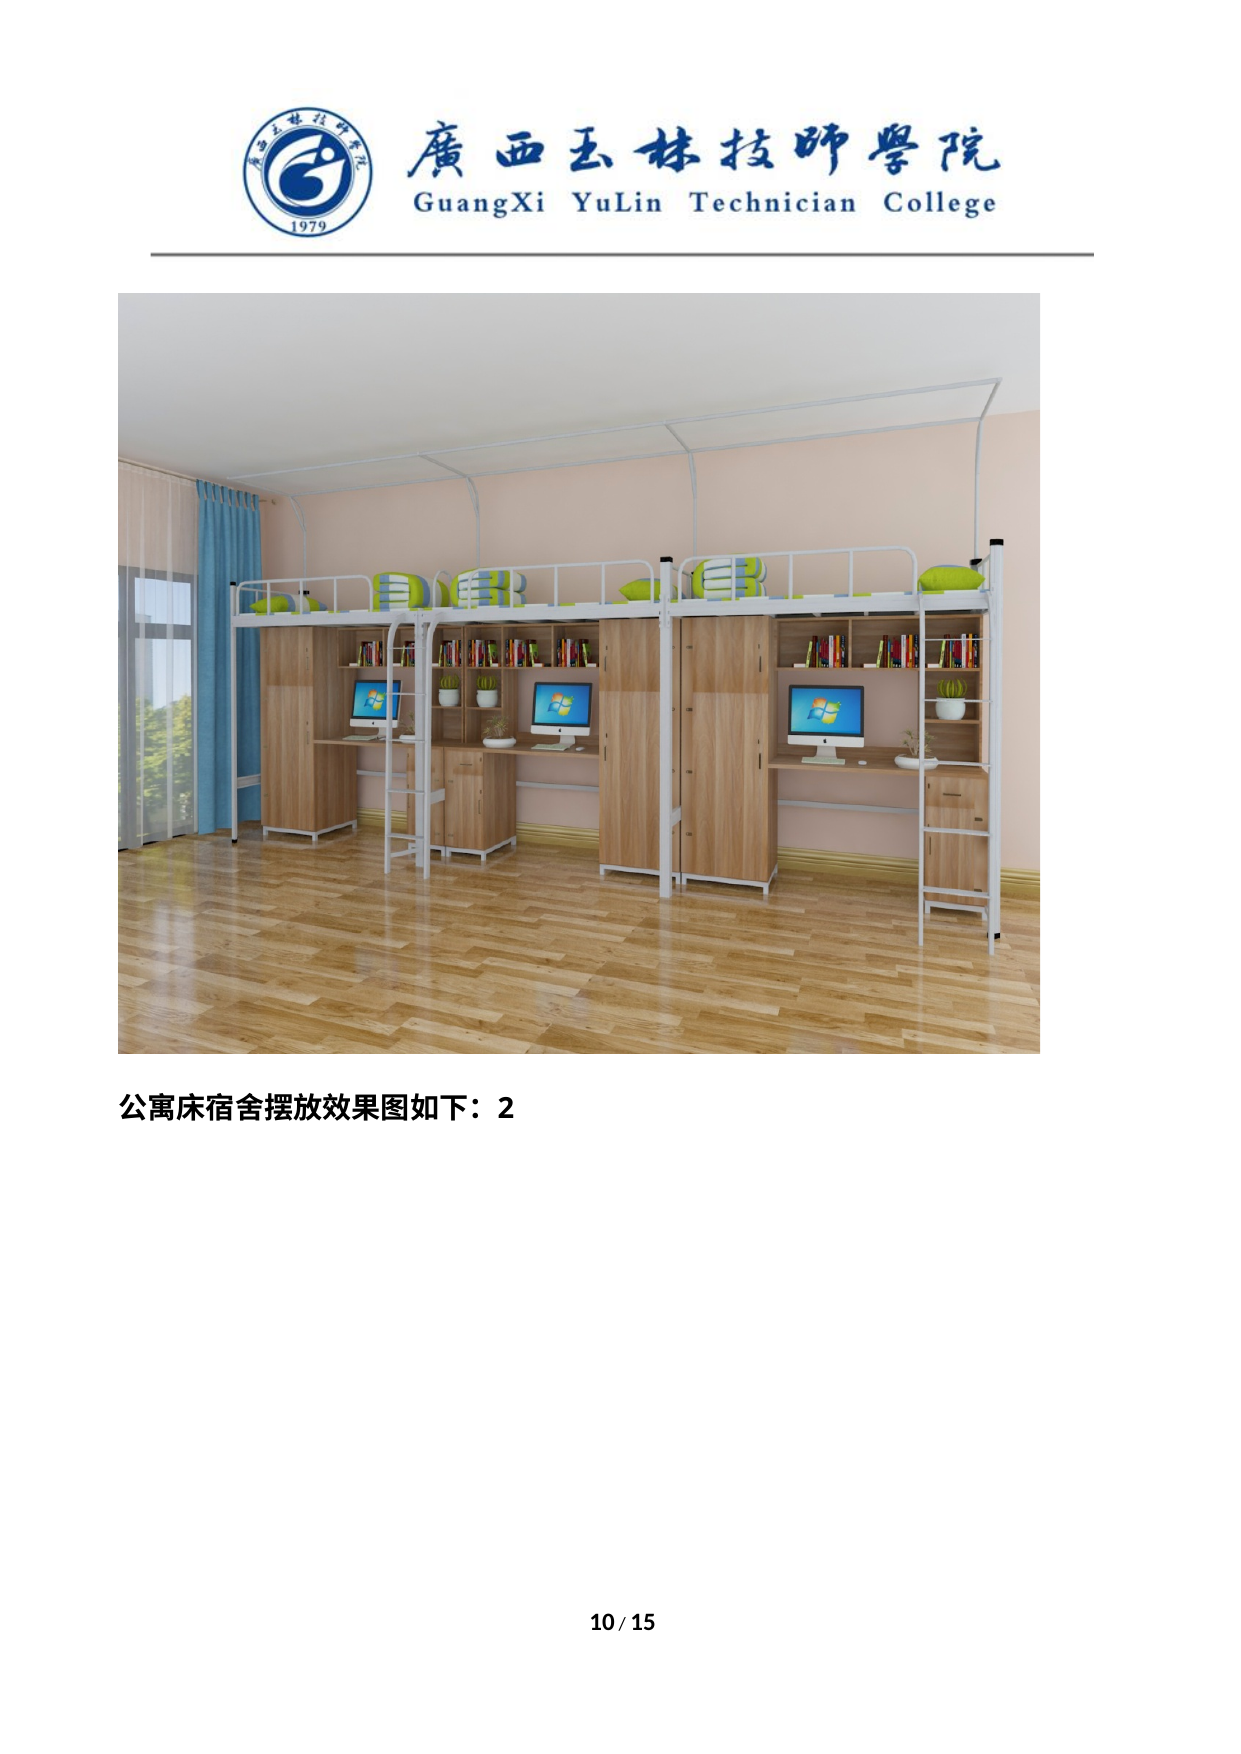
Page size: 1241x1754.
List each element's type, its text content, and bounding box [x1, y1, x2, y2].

picture [118, 293, 1040, 1054]
picture [150, 88, 1094, 263]
text 公寓床宿舍摆放效果图如下：2 [118, 1074, 1122, 1139]
